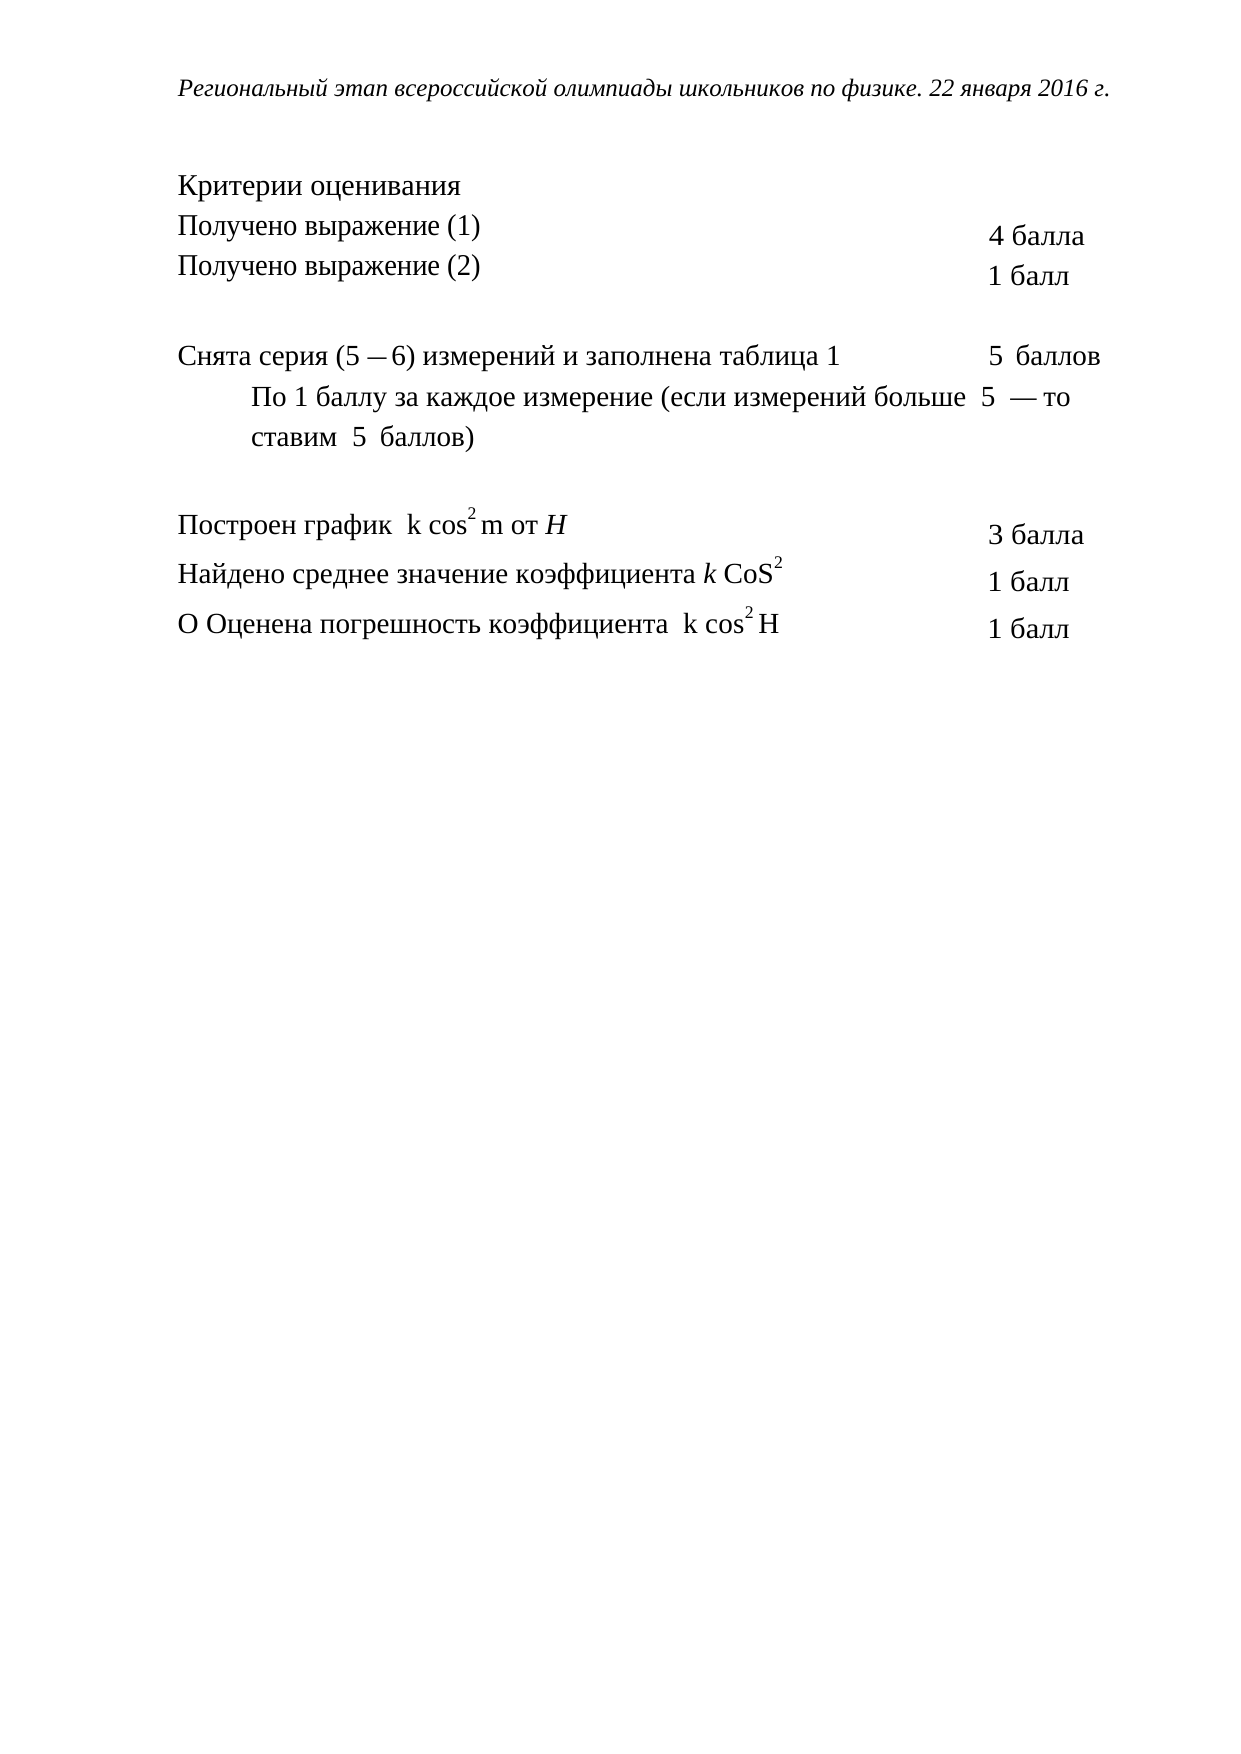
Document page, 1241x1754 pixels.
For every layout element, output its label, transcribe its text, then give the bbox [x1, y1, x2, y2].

text Снята серия (5 — 6) измерений и заполнена таблица 1 5 баллов [177, 338, 1163, 372]
text 4 балла [988, 218, 1163, 251]
text 1 балл [987, 564, 1163, 597]
text 3 балла [988, 517, 1163, 550]
subtitle Критерии оценивания Получено выражение (1) [177, 167, 486, 242]
text 1 балл [987, 258, 1163, 291]
text Построен график k cos2 m от Н [177, 503, 806, 541]
text Получено выражение (2) [177, 247, 486, 282]
text 1 балл [987, 611, 1163, 645]
text По 1 баллу за каждое измерение (если измерений больше 5 — то ставим 5 баллов) [251, 379, 1154, 453]
text Найдено среднее значение коэффициента k CoS2 О Оценена погрешность коэффициента k cos2 Н [177, 552, 807, 640]
